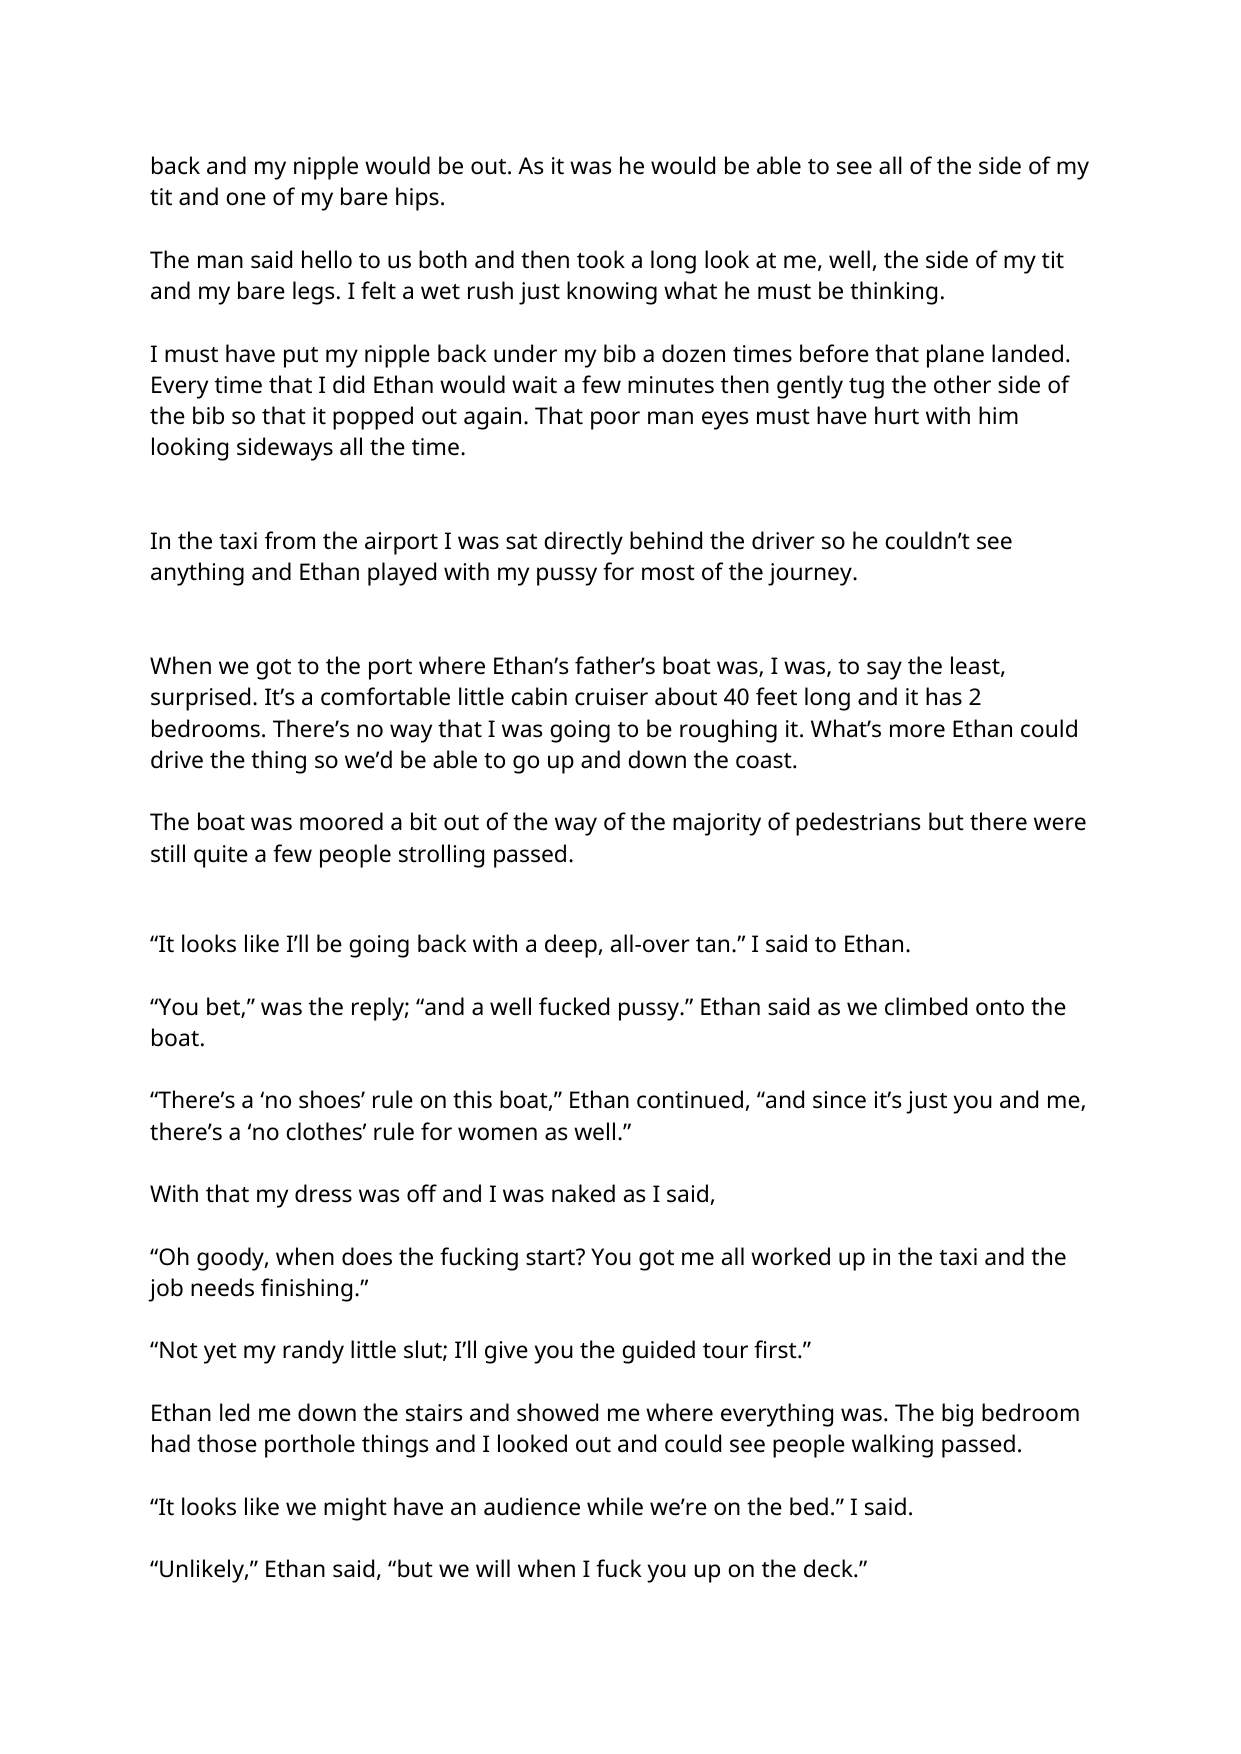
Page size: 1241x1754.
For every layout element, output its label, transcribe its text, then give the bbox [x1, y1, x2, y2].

text I must have put my nipple back under my bib a dozen times before that plane landed. Every time that I did Ethan would wait a few minutes then gently tug the other side of the bib so that it popped out again. That poor man eyes must have hurt with him looking sideways all the time. [150, 337, 1090, 462]
text “There’s a ‘no shoes’ rule on this boat,” Ethan continued, “and since it’s just you and me, there’s a ‘no clothes’ rule for women as well.” [150, 1084, 1090, 1147]
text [150, 150, 1090, 212]
text “It looks like I’ll be going back with a deep, all-over tan.” I said to Ethan. [150, 928, 1090, 959]
text In the taxi from the airport I was sat directly behind the driver so he couldn’t see anything and Ethan played with my pussy for most of the journey. [150, 525, 1090, 587]
text “Unlikely,” Ethan said, “but we will when I fuck you up on the deck.” [150, 1553, 1090, 1584]
text “Oh goody, when does the fucking start? You got me all worked up in the taxi and the job needs finishing.” [150, 1241, 1090, 1303]
text When we got to the port where Ethan’s father’s boat was, I was, to say the least, surprised. It’s a comfortable little cabin cruiser about 40 feet long and it has 2 bedrooms. There’s no way that I was going to be roughing it. What’s more Ethan could drive the thing so we’d be able to go up and down the coast. [150, 650, 1090, 775]
text With that my dress was off and I was naked as I said, [150, 1178, 1090, 1209]
text “You bet,” was the reply; “and a well fucked pussy.” Ethan said as we climbed onto the boat. [150, 991, 1090, 1053]
text “Not yet my randy little slut; I’ll give you the guided tour first.” [150, 1334, 1090, 1366]
text The man said hello to us both and then took a long look at me, well, the side of my tit and my bare legs. I felt a wet rush just knowing what he must be thinking. [150, 244, 1090, 306]
text The boat was moored a bit out of the way of the majority of pedestrians but there were still quite a few people strolling passed. [150, 806, 1090, 869]
text “It looks like we might have an audience while we’re on the bed.” I said. [150, 1491, 1090, 1522]
text Ethan led me down the stairs and showed me where everything was. The big bedroom had those porthole things and I looked out and could see people walking passed. [150, 1397, 1090, 1459]
